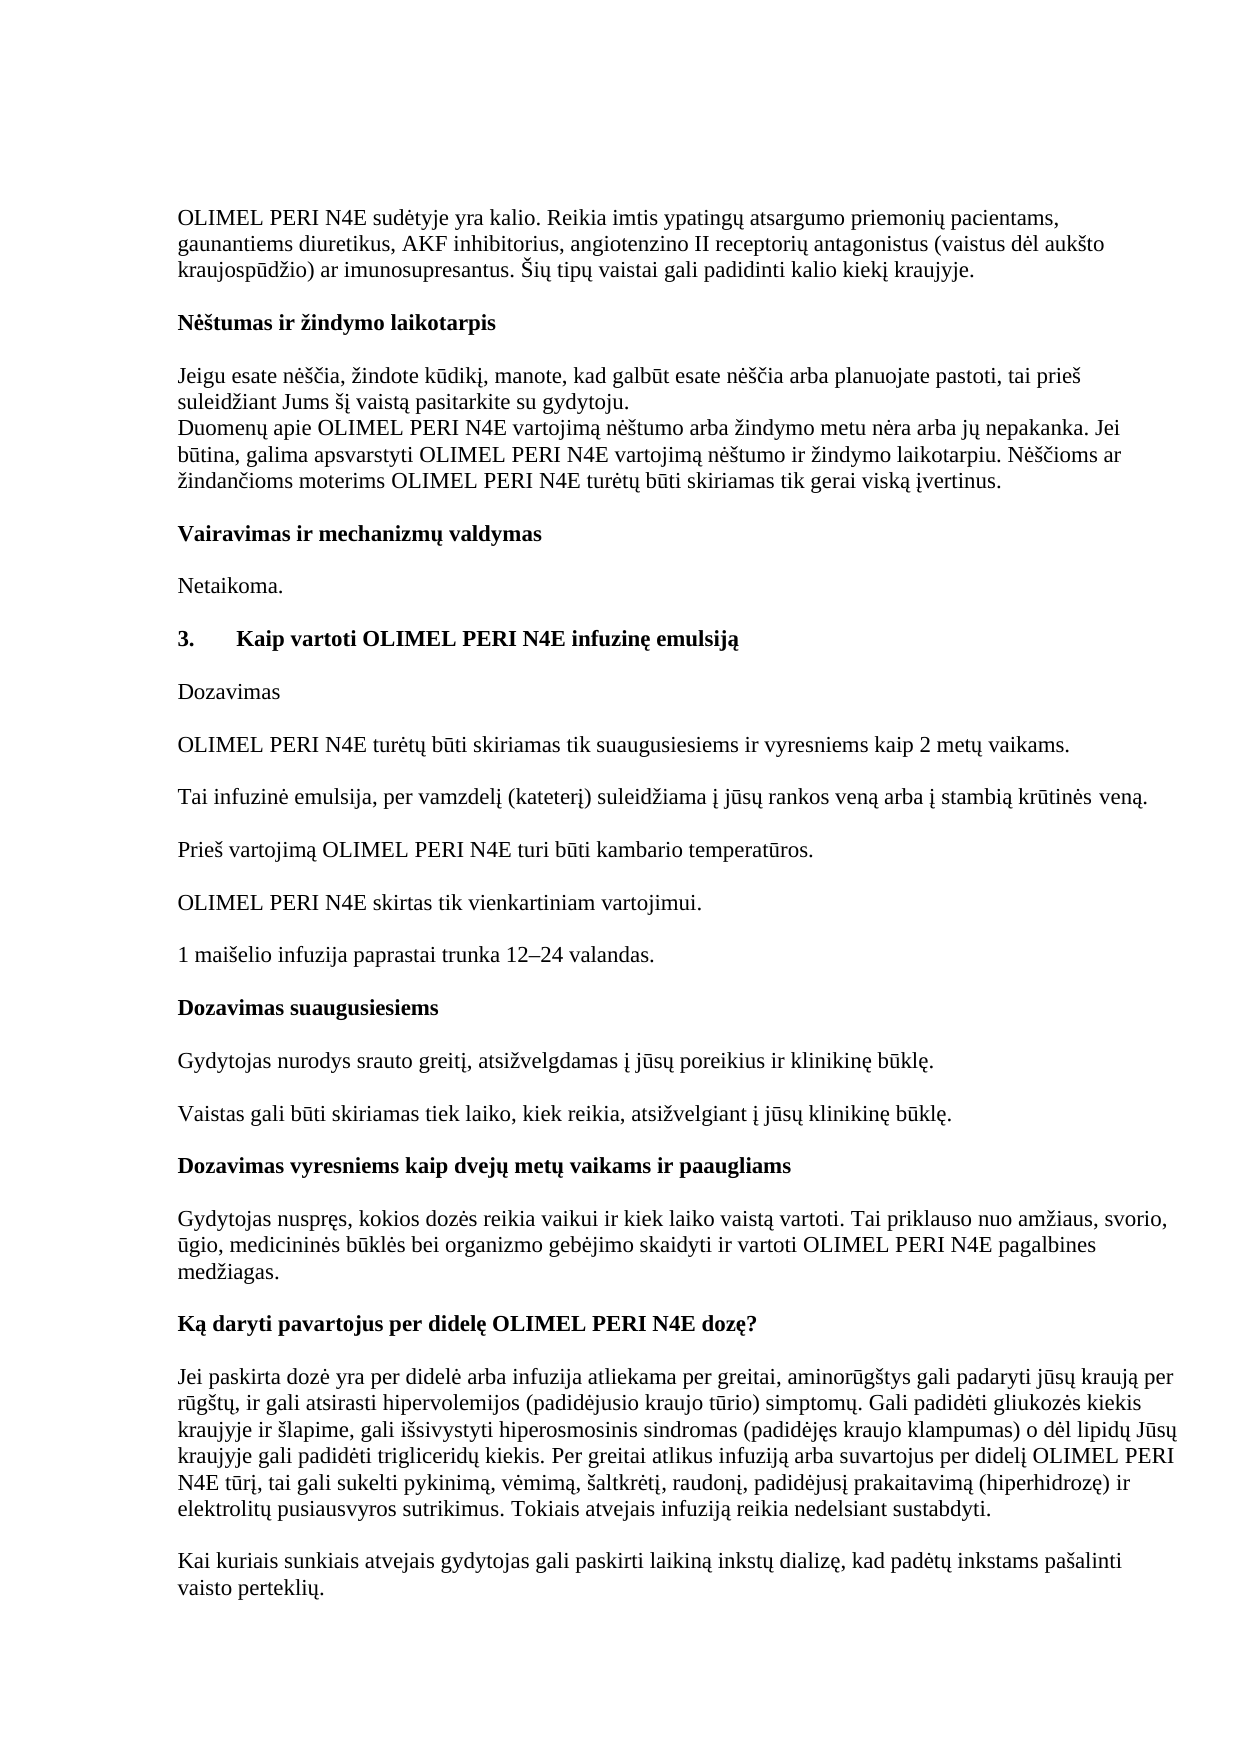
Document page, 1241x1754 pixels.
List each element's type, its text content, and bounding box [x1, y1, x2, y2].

text Dozavimas vyresniems kaip dvejų metų vaikams ir paaugliams [177, 1152, 1181, 1179]
text Dozavimas [177, 678, 1181, 704]
text 3. Kaip vartoti OLIMEL PERI N4E infuzinę emulsiją [177, 625, 1181, 652]
text OLIMEL PERI N4E turėtų būti skiriamas tik suaugusiesiems ir vyresniems kaip 2 metų vaikams. [177, 731, 1181, 757]
text OLIMEL PERI N4E skirtas tik vienkartiniam vartojimui. [177, 889, 1181, 915]
text Jei paskirta dozė yra per didelė arba infuzija atliekama per greitai, aminorūgštys gali padaryti jūsų kraują per rūgštų, ir gali atsirasti hipervolemijos (padidėjusio kraujo tūrio) simptomų. Gali padidėti gliukozės kiekis kraujyje ir šlapime, gali išsivystyti hiperosmosinis sindromas (padidėjęs kraujo klampumas) o dėl lipidų Jūsų kraujyje gali padidėti trigliceridų kiekis. Per greitai atlikus infuziją arba suvartojus per didelį OLIMEL PERI N4E tūrį, tai gali sukelti pykinimą, vėmimą, šaltkrėtį, raudonį, padidėjusį prakaitavimą (hiperhidrozę) ir elektrolitų pusiausvyros sutrikimus. Tokiais atvejais infuziją reikia nedelsiant sustabdyti. [177, 1363, 1181, 1521]
text Dozavimas suaugusiesiems [177, 994, 1181, 1021]
text Gydytojas nurodys srauto greitį, atsižvelgdamas į jūsų poreikius ir klinikinę būklę. [177, 1047, 1181, 1073]
text Netaikoma. [177, 572, 1181, 599]
text Tai infuzinė emulsija, per vamzdelį (kateterį) suleidžiama į jūsų rankos veną arba į stambią krūtinės veną. [177, 783, 1181, 810]
text Duomenų apie OLIMEL PERI N4E vartojimą nėštumo arba žindymo metu nėra arba jų nepakanka. Jei būtina, galima apsvarstyti OLIMEL PERI N4E vartojimą nėštumo ir žindymo laikotarpiu. Nėščioms ar žindančioms moterims OLIMEL PERI N4E turėtų būti skiriamas tik gerai viską įvertinus. [177, 414, 1181, 493]
text Kai kuriais sunkiais atvejais gydytojas gali paskirti laikiną inkstų dializę, kad padėtų inkstams pašalinti vaisto perteklių. [177, 1548, 1181, 1600]
text Nėštumas ir žindymo laikotarpis [177, 309, 1181, 335]
text Vaistas gali būti skiriamas tiek laiko, kiek reikia, atsižvelgiant į jūsų klinikinę būklę. [177, 1099, 1181, 1126]
text OLIMEL PERI N4E sudėtyje yra kalio. Reikia imtis ypatingų atsargumo priemonių pacientams, gaunantiems diuretikus, AKF inhibitorius, angiotenzino II receptorių antagonistus (vaistus dėl aukšto kraujospūdžio) ar imunosupresantus. Šių tipų vaistai gali padidinti kalio kiekį kraujyje. [177, 203, 1181, 283]
text 1 maišelio infuzija paprastai trunka 12–24 valandas. [177, 941, 1181, 968]
text Prieš vartojimą OLIMEL PERI N4E turi būti kambario temperatūros. [177, 836, 1181, 862]
text Jeigu esate nėščia, žindote kūdikį, manote, kad galbūt esate nėščia arba planuojate pastoti, tai prieš suleidžiant Jums šį vaistą pasitarkite su gydytoju. [177, 362, 1181, 414]
text Gydytojas nuspręs, kokios dozės reikia vaikui ir kiek laiko vaistą vartoti. Tai priklauso nuo amžiaus, svorio, ūgio, medicininės būklės bei organizmo gebėjimo skaidyti ir vartoti OLIMEL PERI N4E pagalbines medžiagas. [177, 1205, 1181, 1284]
text Ką daryti pavartojus per didelę OLIMEL PERI N4E dozę? [177, 1310, 1181, 1337]
text Vairavimas ir mechanizmų valdymas [177, 520, 1181, 546]
